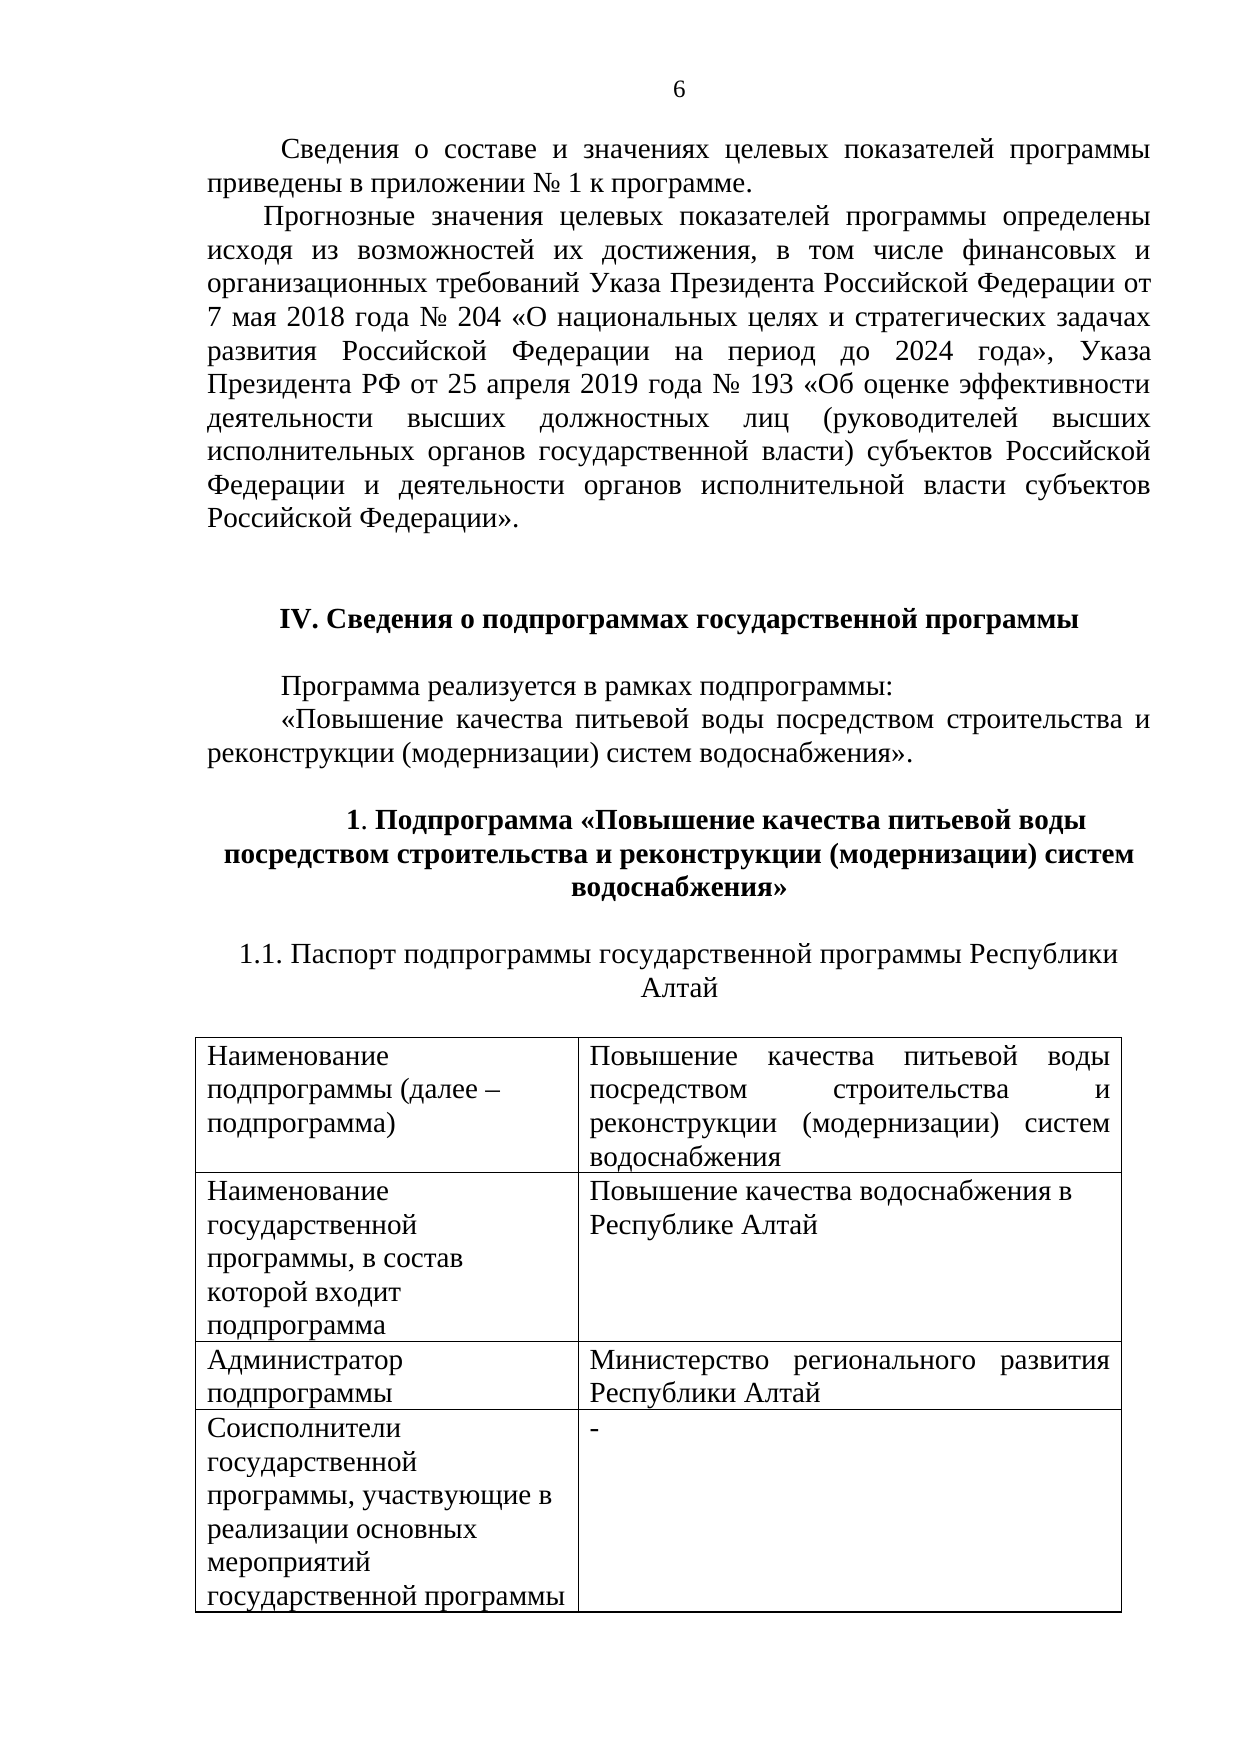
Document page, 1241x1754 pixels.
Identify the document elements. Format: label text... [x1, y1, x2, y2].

table_cell Администратор подпрограммы [196, 1342, 578, 1409]
table_cell - [579, 1410, 1121, 1611]
text IV. Сведения о подпрограммах государственной программы [207, 601, 1152, 634]
table_cell Министерство регионального развития Республики Алтай [579, 1342, 1121, 1409]
text Сведения о составе и значениях целевых показателей программы приведены в приложении № 1 к программе. [207, 131, 1152, 198]
text Прогнозные значения целевых показателей программы определены исходя из возможностей их достижения, в том числе финансовых и организационных требований Указа Президента Российской Федерации от 7 мая 2018 года № 204 «О национальных целях и стратегических задачах развития Российской Федерации на период до 2024 года», Указа Президента РФ от 25 апреля 2019 года № 193 «Об оценке эффективности деятельности высших должностных лиц (руководителей высших исполнительных органов государственной власти) субъектов Российской Федерации и деятельности органов исполнительной власти субъектов Российской Федерации». [207, 198, 1152, 534]
table_cell Повышение качества водоснабжения в Республике Алтай [579, 1173, 1121, 1341]
table_header Повышение качества питьевой воды посредством строительства и реконструкции (модернизации) систем водоснабжения [579, 1038, 1121, 1172]
table_header Наименование подпрограммы (далее – подпрограмма) [196, 1038, 578, 1172]
text 1.1. Паспорт подпрограммы государственной программы Республики Алтай [207, 936, 1152, 1003]
text «Повышение качества питьевой воды посредством строительства и реконструкции (модернизации) систем водоснабжения». [207, 702, 1152, 769]
table_cell Наименование государственной программы, в состав которой входит подпрограмма [196, 1173, 578, 1341]
text 1. Подпрограмма «Повышение качества питьевой воды посредством строительства и реконструкции (модернизации) систем водоснабжения» [207, 802, 1152, 903]
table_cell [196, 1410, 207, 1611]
table_cell Соисполнители государственной программы, участвующие в реализации основных мероприятий государственной программы в рамках подпрограммы [371, 1410, 578, 1611]
text Программа реализуется в рамках подпрограммы: [207, 668, 1152, 702]
